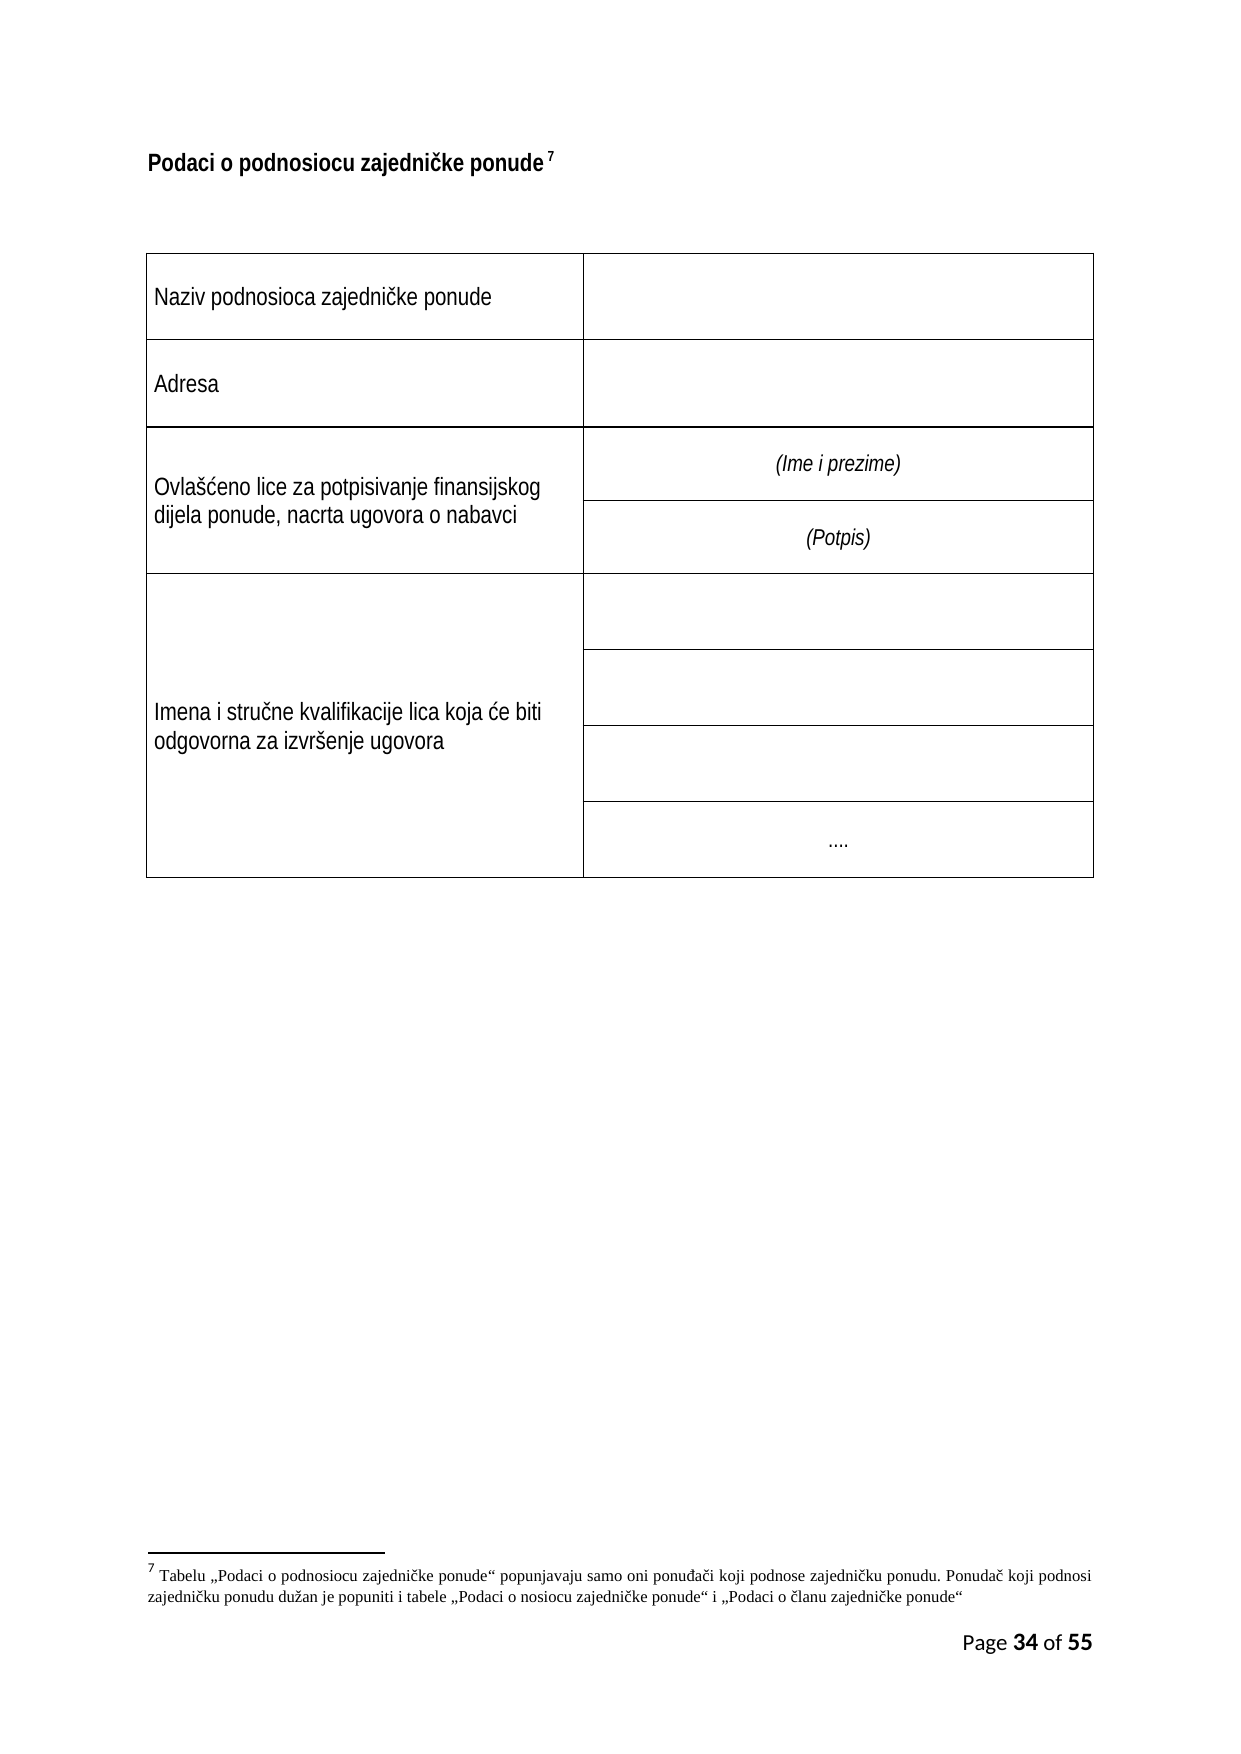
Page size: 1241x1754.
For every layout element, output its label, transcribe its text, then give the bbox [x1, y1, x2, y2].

table_cell [584, 574, 1093, 649]
table_header Naziv podnosioca zajedničke ponude [147, 254, 583, 339]
table_cell Ovlašćeno lice za potpisivanje finansijskog dijela ponude, nacrta ugovora o nabavci [147, 428, 583, 573]
table_cell Adresa [147, 340, 583, 426]
table_cell (Potpis) [584, 501, 1093, 573]
table_cell [584, 726, 1093, 801]
table_cell [584, 650, 1093, 725]
text Podaci o podnosiocu zajedničke ponude [148, 148, 1093, 176]
table_header [584, 254, 1093, 339]
table_cell (Ime i prezime) [584, 428, 1093, 500]
table_cell Imena i stručne kvalifikacije lica koja će biti odgovorna za izvršenje ugovora [147, 574, 583, 877]
table_cell .... [584, 802, 1093, 877]
table_cell [584, 340, 1093, 426]
